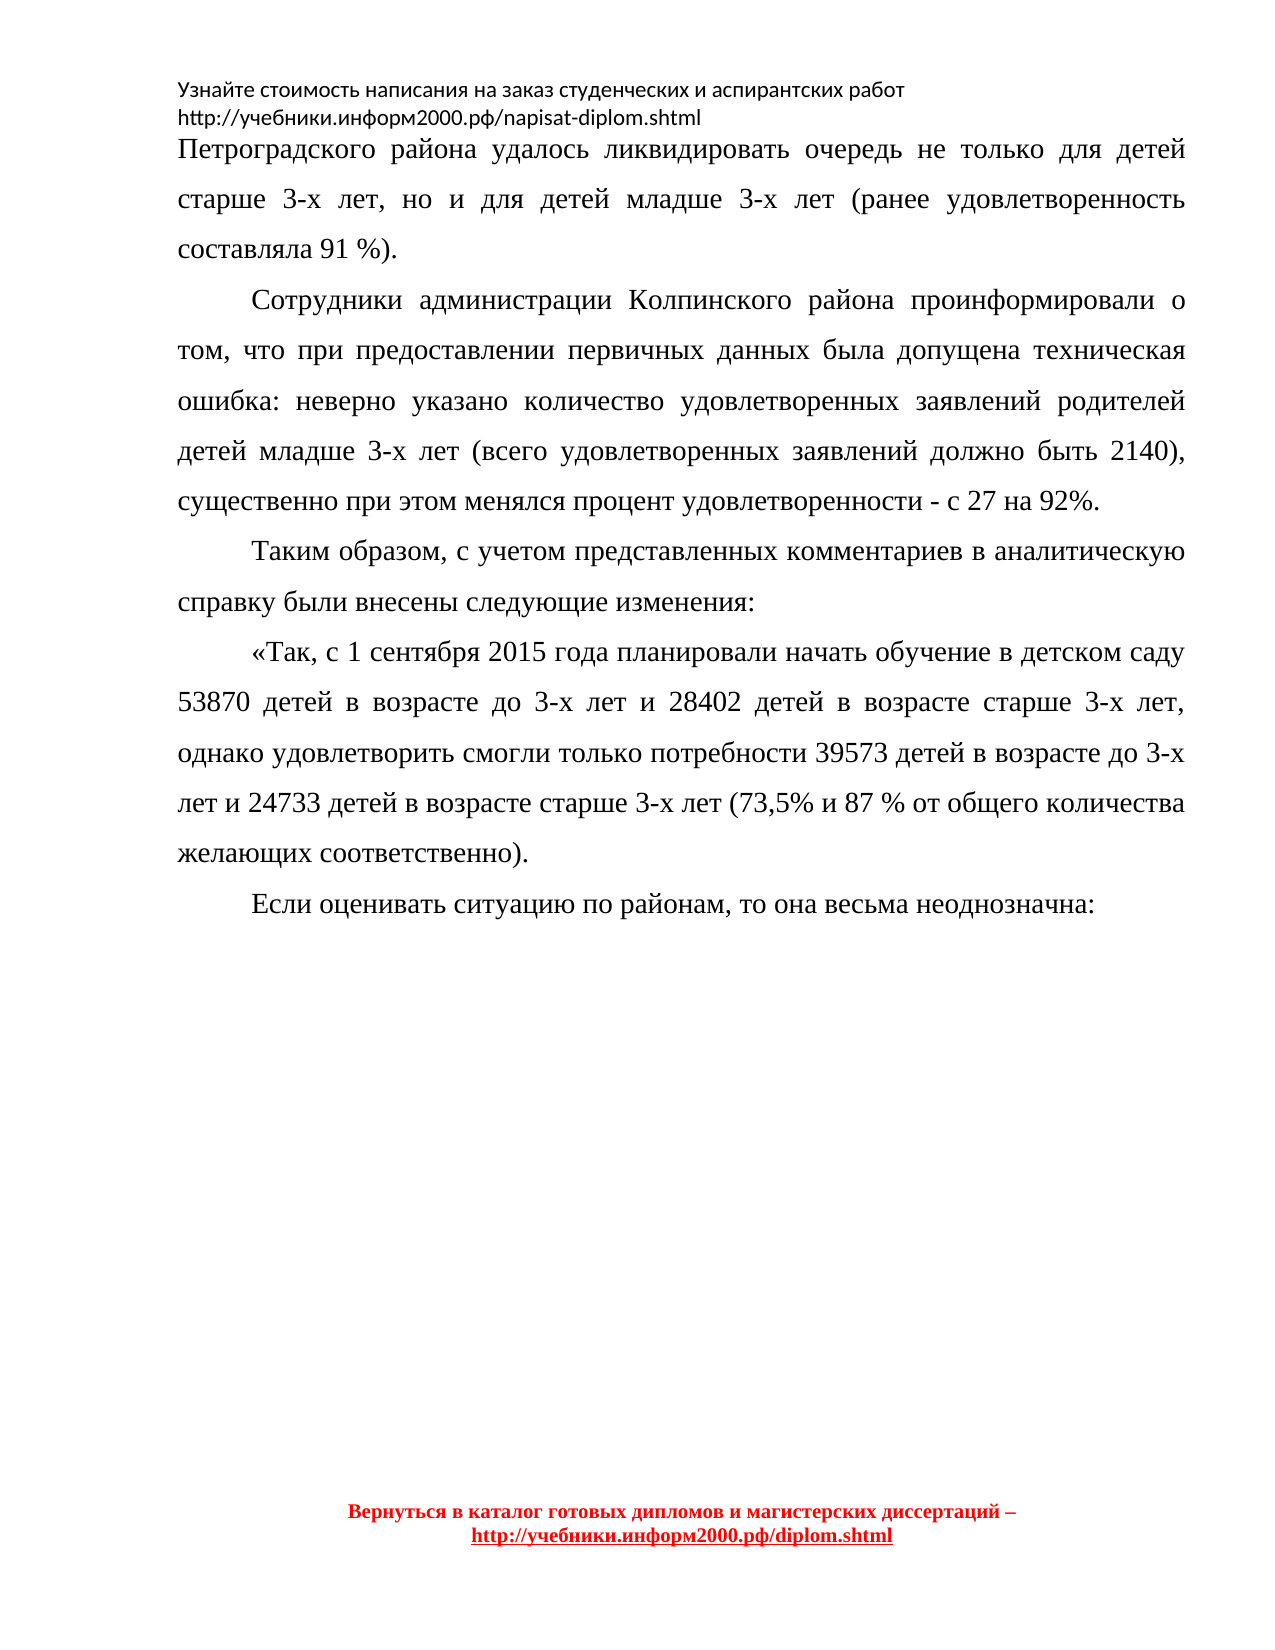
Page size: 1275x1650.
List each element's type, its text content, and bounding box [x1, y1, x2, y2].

text «Так, с 1 сентября 2015 года планировали начать обучение в детском саду 53870 детей в возрасте до 3-х лет и 28402 детей в возрасте старше 3-х лет, однако удовлетворить смогли только потребности 39573 детей в возрасте до 3-х лет и 24733 детей в возрасте старше 3-х лет (73,5% и 87 % от общего количества желающих соответственно). [177, 634, 1186, 869]
text Сотрудники администрации Колпинского района проинформировали о том, что при предоставлении первичных данных была допущена техническая ошибка: неверно указано количество удовлетворенных заявлений родителей детей младше 3-х лет (всего удовлетворенных заявлений должно быть 2140), существенно при этом менялся процент удовлетворенности - с 27 на 92%. [177, 282, 1186, 517]
text Если оценивать ситуацию по районам, то она весьма неоднозначна: [177, 886, 1186, 919]
text Таким образом, с учетом представленных комментариев в аналитическую справку были внесены следующие изменения: [177, 533, 1186, 617]
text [177, 131, 1186, 265]
